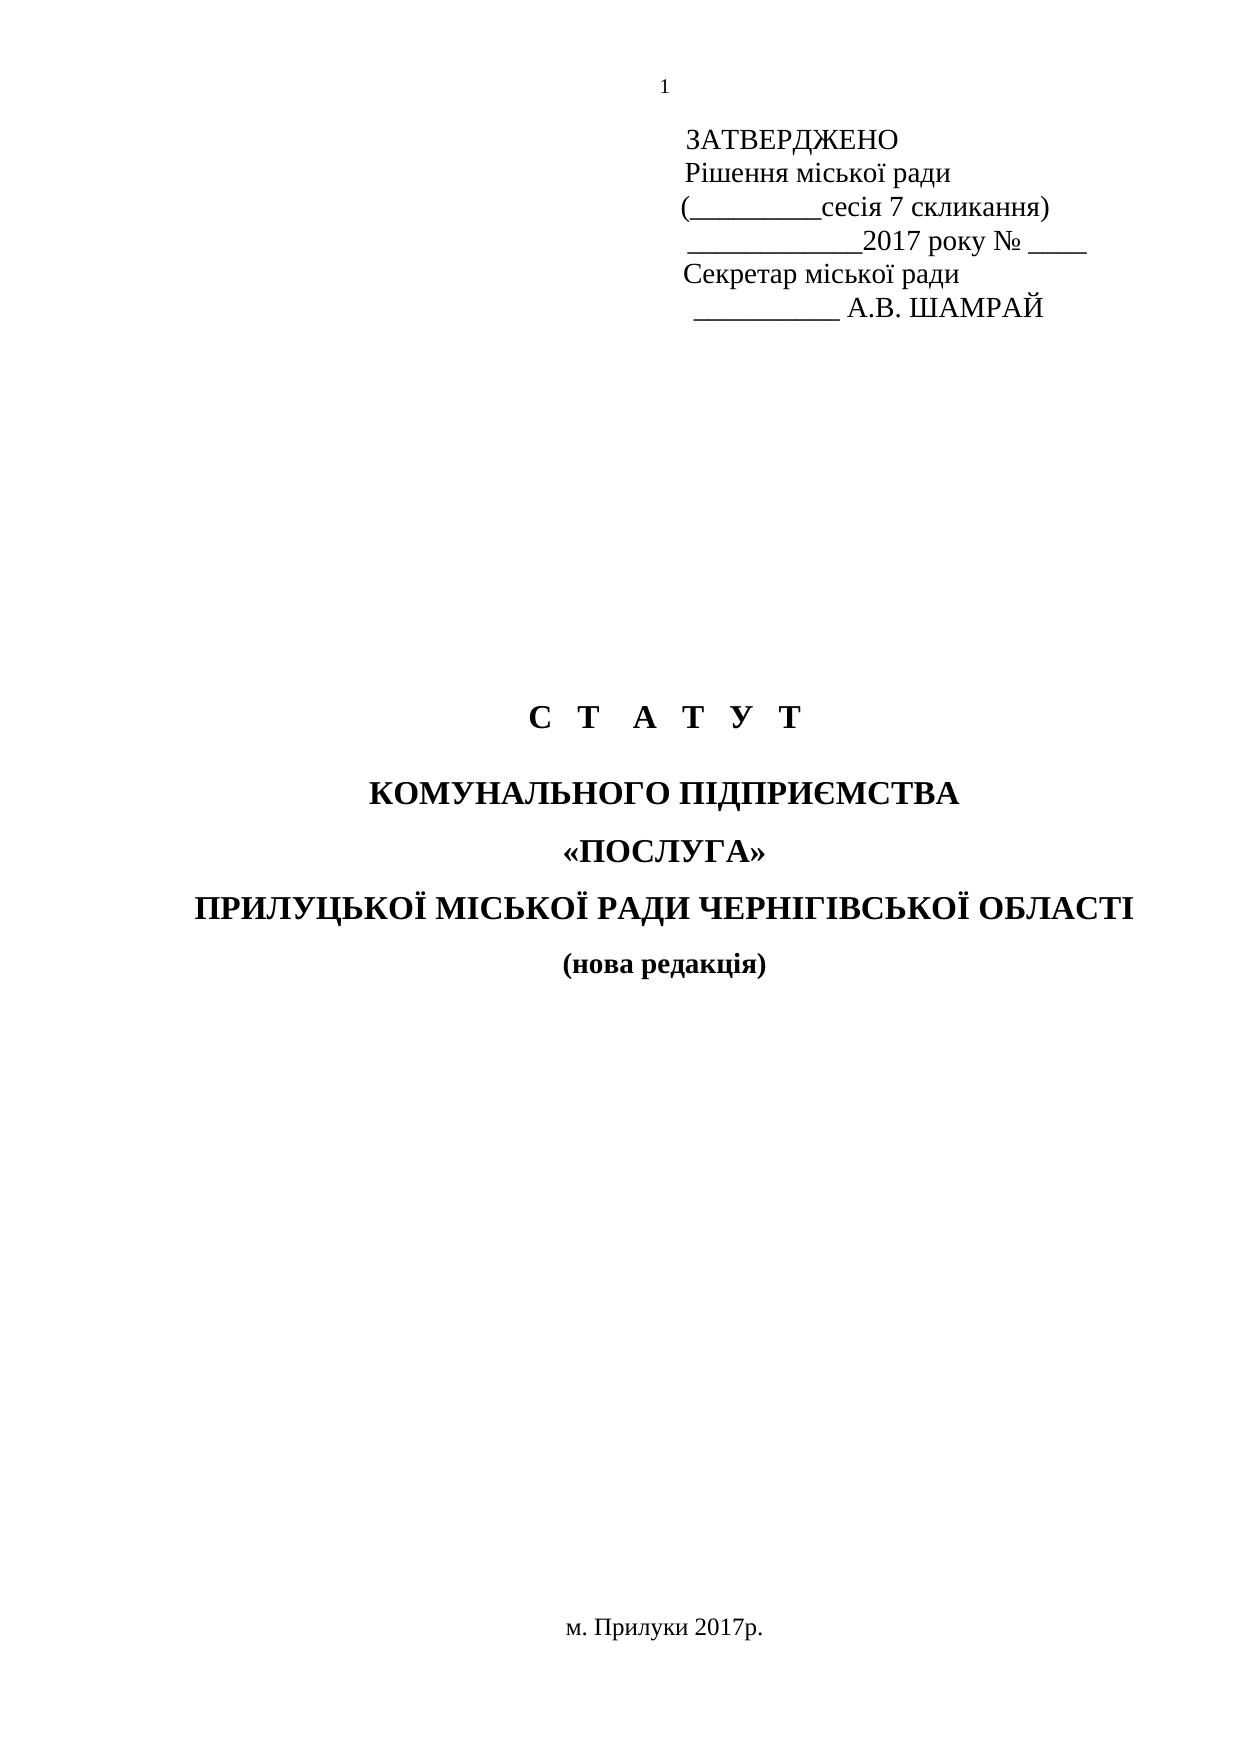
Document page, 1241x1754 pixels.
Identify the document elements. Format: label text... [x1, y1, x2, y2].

text __________ А.В. ШАМРАЙ [148, 290, 1181, 323]
subtitle С Т А Т У Т [148, 697, 1181, 735]
text ____________2017 року № ____ [148, 223, 1181, 256]
text ПРИЛУЦЬКОЇ МІСЬКОЇ РАДИ ЧЕРНІГІВСЬКОЇ ОБЛАСТІ [148, 889, 1181, 927]
text (_________сесія 7 скликання) [148, 189, 1181, 223]
text Секретар міської ради [148, 256, 1181, 290]
text «ПОСЛУГА» [148, 831, 1181, 869]
text КОМУНАЛЬНОГО ПІДПРИЄМСТВА [148, 774, 1181, 812]
text (нова редакція) [148, 946, 1181, 980]
text м. Прилуки 2017р. [148, 1612, 1181, 1641]
text ЗАТВЕРДЖЕНО [148, 122, 1181, 156]
text Рішення міської ради [148, 156, 1181, 189]
